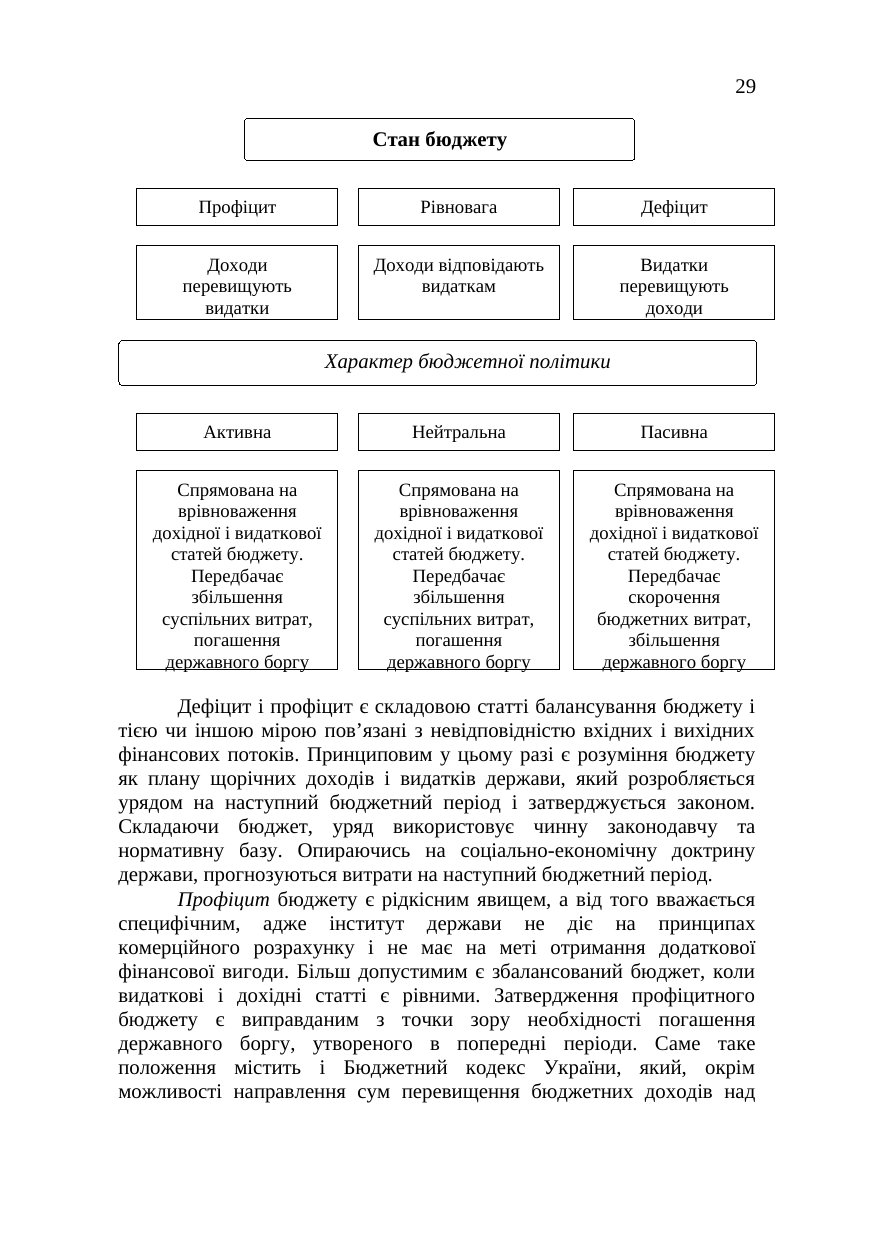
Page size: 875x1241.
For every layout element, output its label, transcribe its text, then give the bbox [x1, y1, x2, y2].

text Дефіцит і профіцит є складовою статті балансування бюджету і тією чи іншою мірою пов’язані з невідповідністю вхідних і вихідних фінансових потоків. Принциповим у цьому разі є розуміння бюджету як плану щорічних доходів і видатків держави, який розробляється урядом на наступний бюджетний період і затверджується законом. Складаючи бюджет, уряд використовує чинну законодавчу та нормативну базу. Опираючись на соціально-економічну доктрину держави, прогнозуються витрати на наступний бюджетний період. [118, 694, 756, 886]
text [118, 886, 756, 1103]
